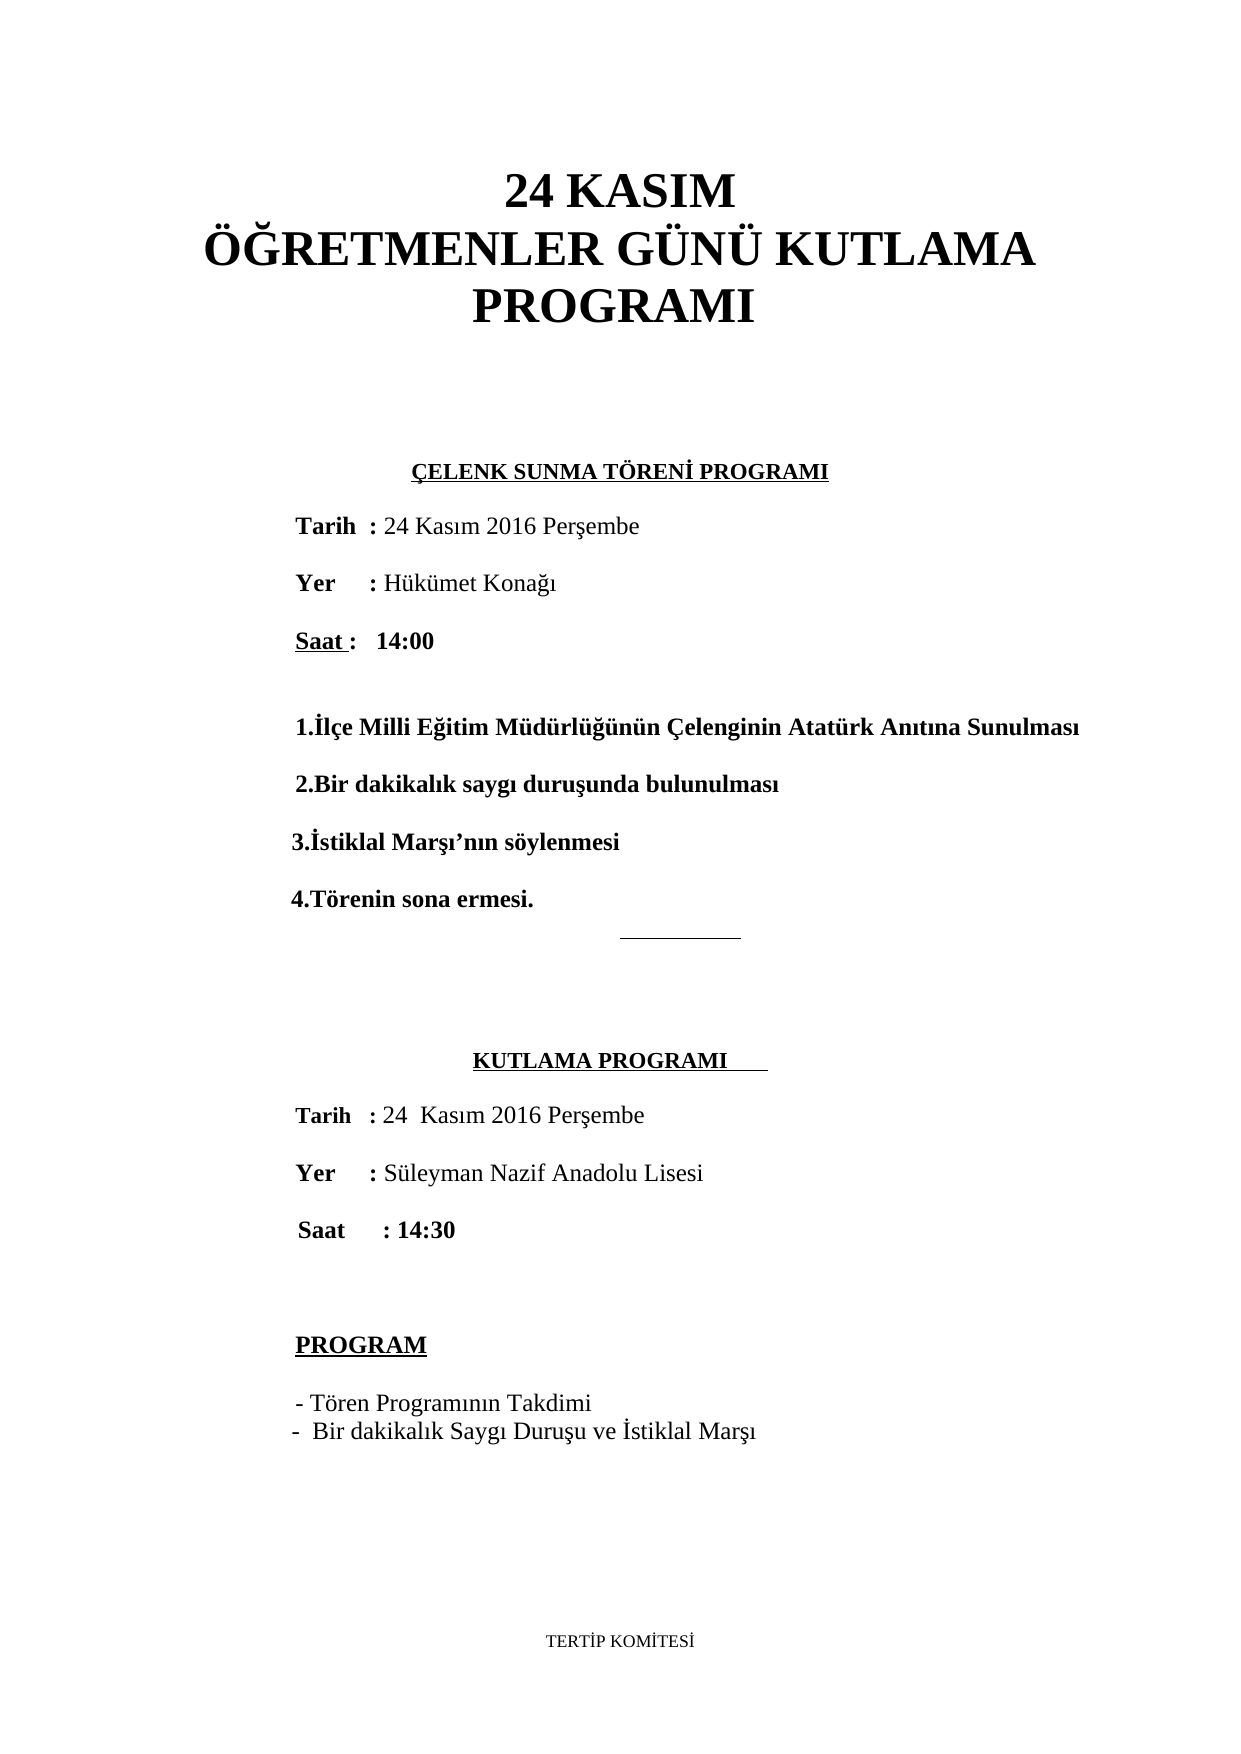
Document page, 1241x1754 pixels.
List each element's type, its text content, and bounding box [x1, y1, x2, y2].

text ÇELENK SUNMA TÖRENİ PROGRAMI [148, 458, 1093, 484]
text Saat : 14:00 [221, 626, 1093, 654]
text ÖĞRETMENLER GÜNÜ KUTLAMA [148, 218, 1093, 276]
text Yer : Hükümet Konağı [221, 568, 1093, 597]
text Saat : 14:30 [148, 1215, 1093, 1244]
text 2.Bir dakikalık saygı duruşunda bulunulması [221, 769, 1093, 798]
text 3.İstiklal Marşı’nın söylenmesi [148, 827, 1093, 856]
text Yer : Süleyman Nazif Anadolu Lisesi [148, 1158, 1093, 1186]
text 1.İlçe Milli Eğitim Müdürlüğünün Çelenginin Atatürk Anıtına Sunulması [221, 712, 1093, 741]
text 24 KASIM [148, 161, 1093, 218]
text Tarih : 24 Kasım 2016 Perşembe [148, 511, 1093, 539]
text 4.Törenin sona ermesi. [148, 884, 1093, 913]
text - Bir dakikalık Saygı Duruşu ve İstiklal Marşı [148, 1416, 1093, 1445]
text PROGRAM [221, 1330, 1093, 1359]
text PROGRAMI [148, 276, 1093, 333]
text KUTLAMA PROGRAMI [148, 1047, 1093, 1074]
text Tarih : 24 Kasım 2016 Perşembe [148, 1100, 1093, 1129]
text - Tören Programının Takdimi [148, 1388, 1093, 1416]
